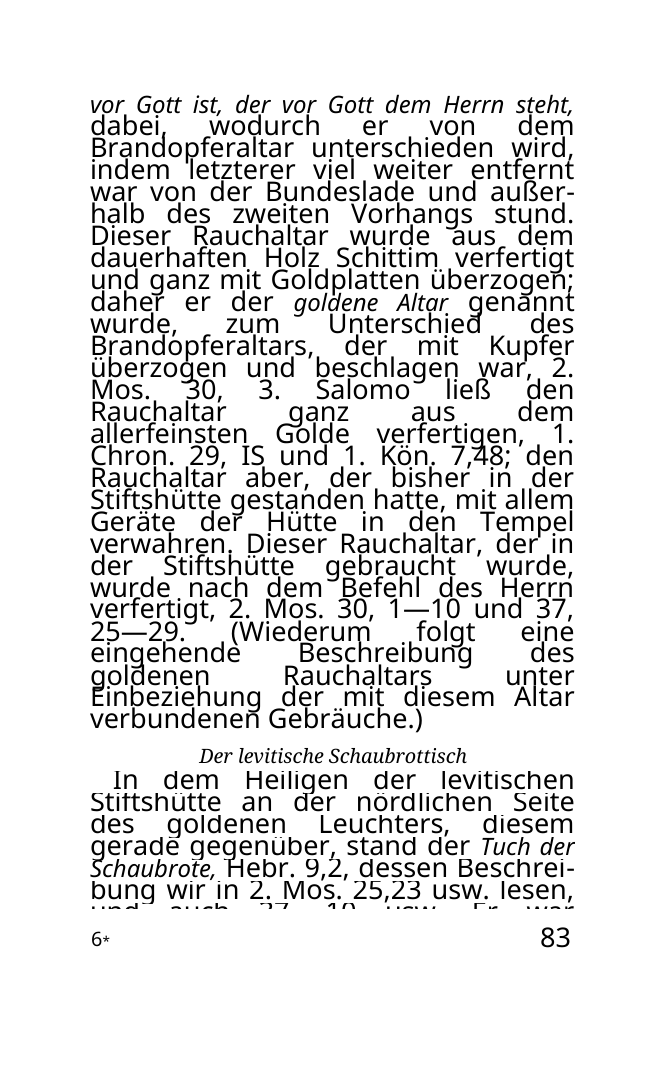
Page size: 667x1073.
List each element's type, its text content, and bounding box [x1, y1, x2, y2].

text In dem Heiligen der levitischen Stiftshütte an der nördlichen Seite des goldenen Leuchters, diesem gerade gegenüber, stand der Tuch der Schaubrote, Hebr. 9,2, dessen Beschreibung wir in 2. Mos. 25,23 usw. lesen, und auch 37, 10 usw. Er war gleichfalls aus dem Holze Schittim verfertigt und durchaus mit Goldplatten beschlagen. Der obere Teil des Tisches hatte zwei Ellen in die Länge und eine in die Breite; ein schöner, goldener Kranz umschlang denselben, vier mit Gold beschlagene Füße unterstützten ihn, an diesem waren goldene Ringe angebracht, dadurch man die Stangen stieß, auf welchen die Leviten bei ihren Wanderungen durch die Wüste den Tisch tragen konnten, die aber abgenommen wurden, sobald die Stiftshütte wieder aufgeschlagen ward, 4. Mos. 4, 7, 8. Er wurde gleichfalls mit dem Blute des Bundes besprengt, Hebr. 10, 19,20, und mit dem heiligen Salböle gesalbt, 2. Mos. 30, 27 und 40, 9, darnach aber in den vorderen Teil der Stiftshütte, nämlich in das Heilige, hinein- [90, 772, 575, 908]
subtitle Der levitische Schaubrottisch [92, 748, 575, 767]
text vor Gott ist, der vor Gott dem Herrn steht, dabei, wodurch er von dem Brandopferaltar unterschieden wird, indem letzterer viel weiter entfernt war von der Bundeslade und außerhalb des zweiten Vorhangs stund. Dieser Rauchaltar wurde aus dem dauerhaften Holz Schittim verfertigt und ganz mit Goldplatten überzogen; daher er der goldene Altar genannt wurde, zum Unterschied des Brandopferaltars, der mit Kupfer überzogen und beschlagen war, 2. Mos. 30, 3. Salomo ließ den Rauchaltar ganz aus dem allerfeinsten Golde verfertigen, 1. Chron. 29, IS und 1. Kön. 7,48; den Rauchaltar aber, der bisher in der Stiftshütte gestanden hatte, mit allem Geräte der Hütte in den Tempel verwahren. Dieser Rauchaltar, der in der Stiftshütte gebraucht wurde, wurde nach dem Befehl des Herrn verfertigt, 2. Mos. 30, 1—10 und 37, 25—29. (Wiederum folgt eine eingehende Beschreibung des goldenen Rauchaltars unter Einbeziehung der mit diesem Altar verbundenen Gebräuche.) [90, 96, 575, 733]
text 83 [90, 926, 571, 953]
